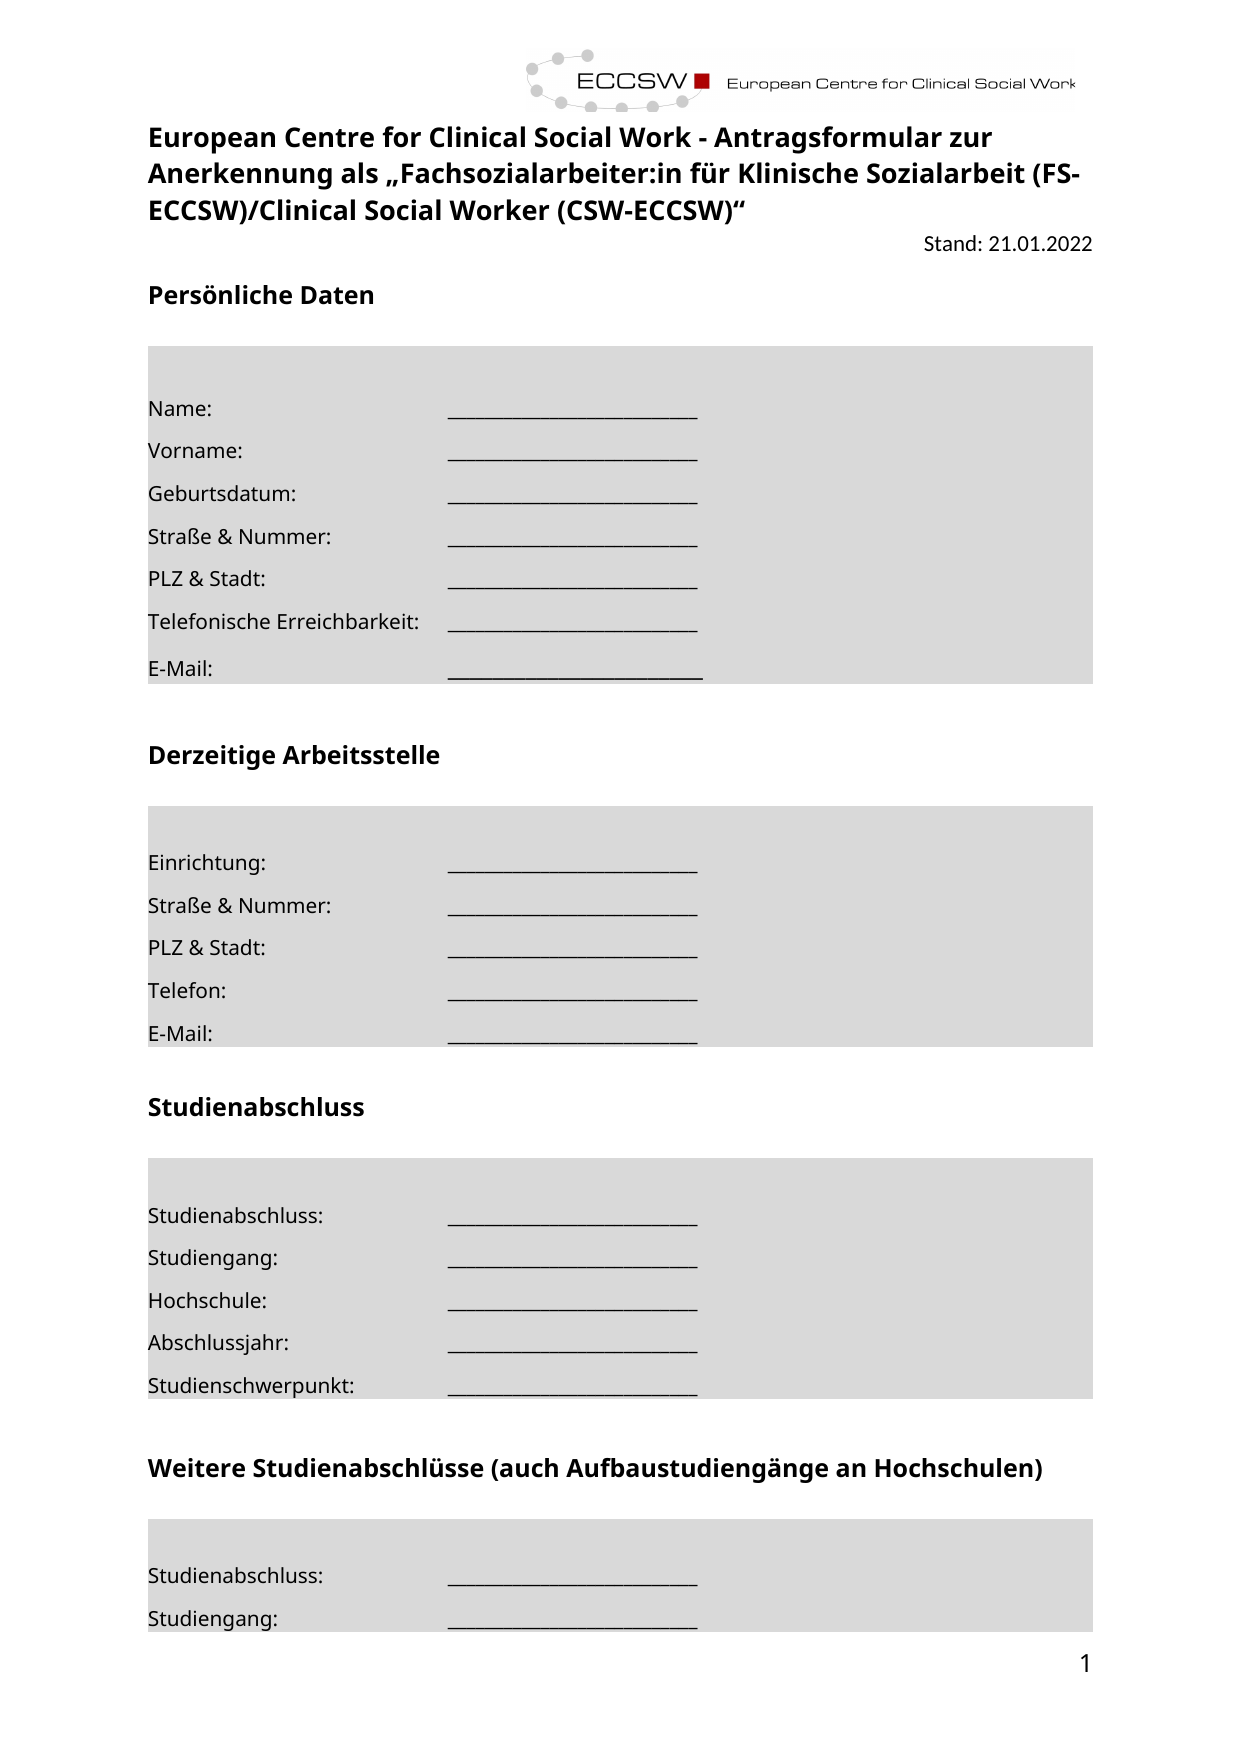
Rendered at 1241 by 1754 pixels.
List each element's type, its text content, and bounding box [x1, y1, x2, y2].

text European Centre for Clinical Social Work - Antragsformular zur Anerkennung als „Fachsozialarbeiter:in für Klinische Sozialarbeit (FS-ECCSW)/Clinical Social Worker (CSW-ECCSW)“ [148, 118, 1093, 229]
text Weitere Studienabschlüsse (auch Aufbaustudiengänge an Hochschulen) [148, 1451, 1093, 1485]
text Studienabschluss: ___________________________ [148, 1158, 1093, 1229]
text Vorname: ___________________________ [148, 437, 1093, 465]
text Studienschwerpunkt: ___________________________ [148, 1371, 1093, 1399]
text Studienabschluss [148, 1090, 1093, 1124]
text Studiengang: ___________________________ [148, 1243, 1093, 1272]
text Persönliche Daten [148, 278, 1093, 312]
text E-Mail: ___________________________ [148, 1019, 1093, 1047]
text E-Mail: _______________________ [148, 649, 1093, 684]
picture [525, 48, 1075, 112]
text Derzeitige Arbeitsstelle [148, 737, 1093, 772]
text Studienabschluss: ___________________________ [148, 1519, 1093, 1590]
text Geburtsdatum: ___________________________ [148, 479, 1093, 508]
text Straße & Nummer: ___________________________ [148, 522, 1093, 550]
text Name: ___________________________ [148, 346, 1093, 422]
text Einrichtung: ___________________________ [148, 806, 1093, 877]
text Hochschule: ___________________________ [148, 1286, 1093, 1314]
text PLZ & Stadt: ___________________________ [148, 564, 1093, 593]
text Straße & Nummer: ___________________________ [148, 891, 1093, 919]
text PLZ & Stadt: ___________________________ [148, 933, 1093, 962]
text Studiengang: ___________________________ [148, 1604, 1093, 1632]
text Abschlussjahr: ___________________________ [148, 1328, 1093, 1357]
text Stand: 21.01.2022 [148, 229, 1093, 257]
text Telefonische Erreichbarkeit: ___________________________ [148, 607, 1093, 635]
text Telefon: ___________________________ [148, 976, 1093, 1004]
